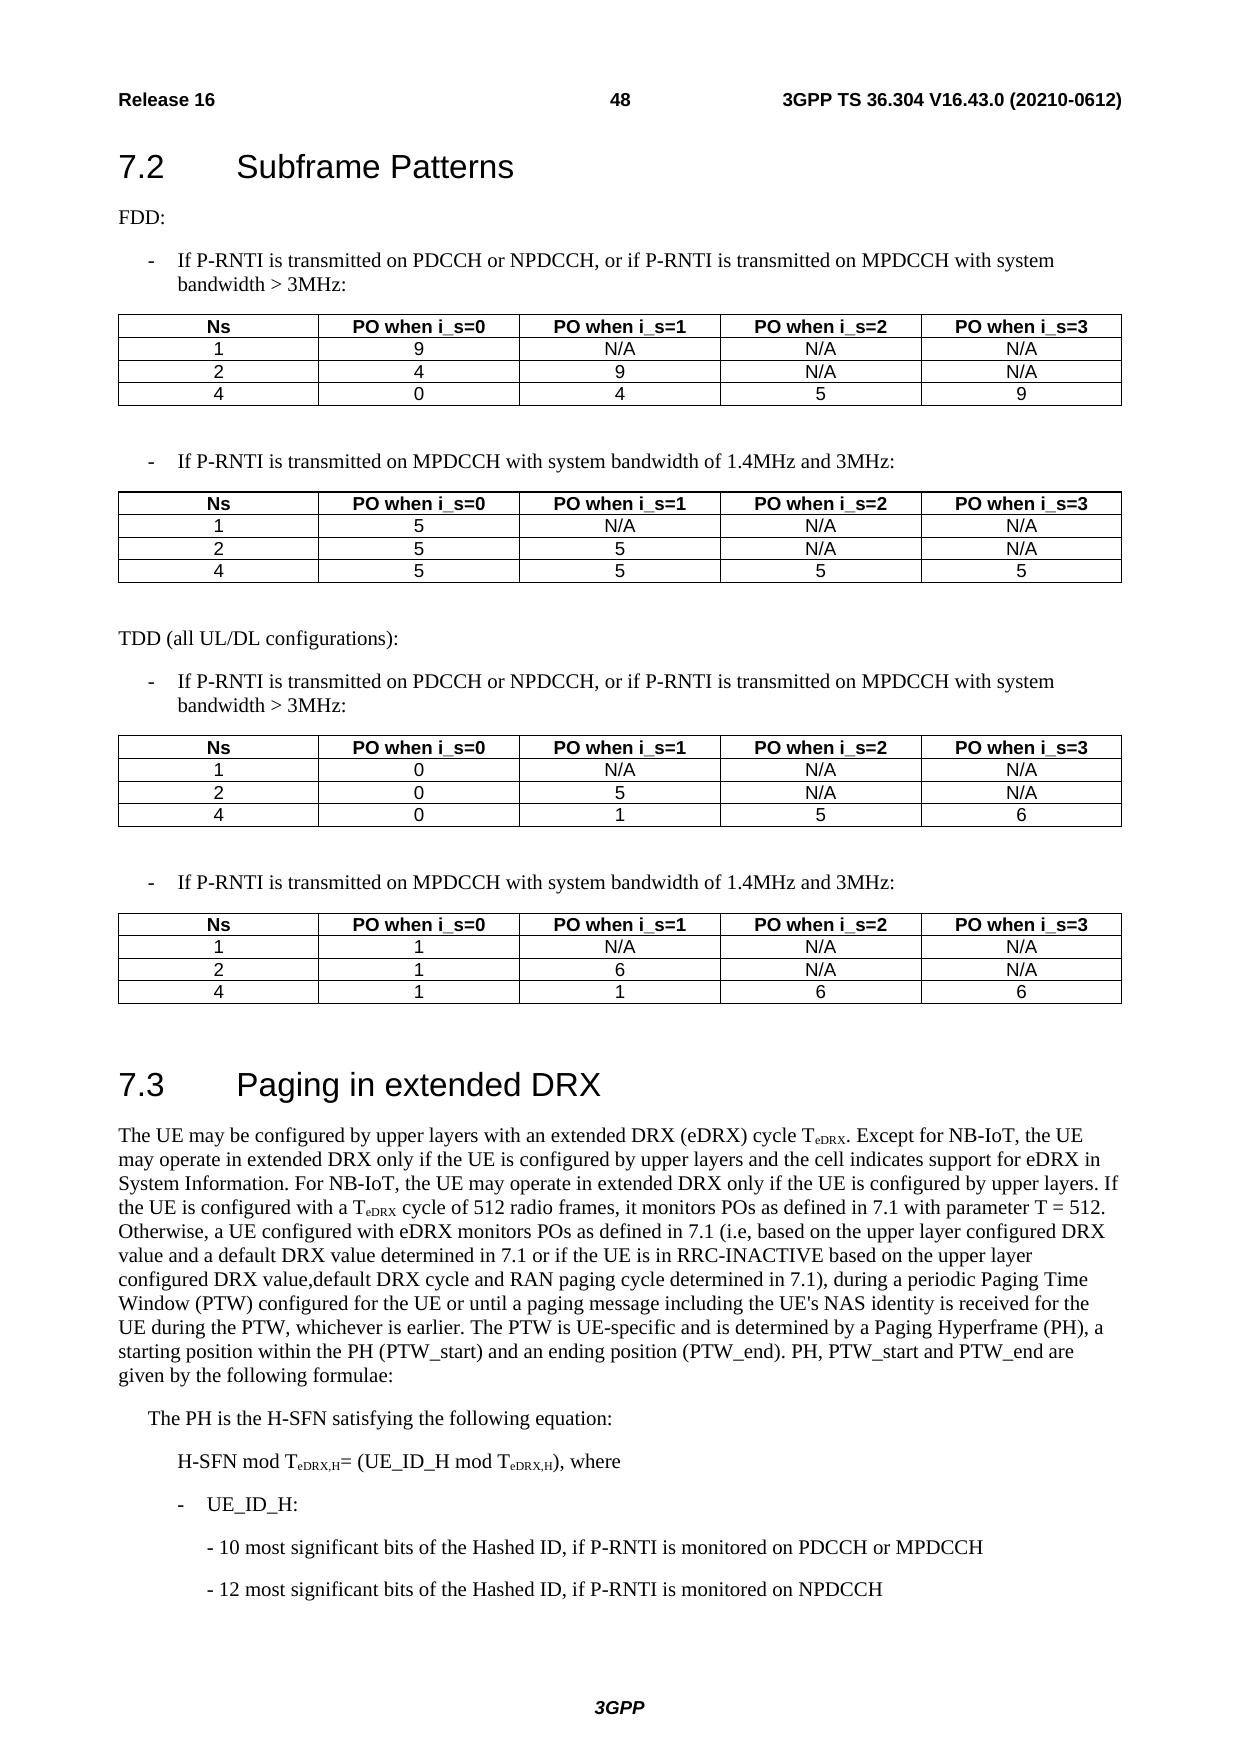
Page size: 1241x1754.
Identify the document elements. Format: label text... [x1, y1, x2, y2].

table_cell 1 [119, 515, 318, 537]
table_header PO when i_s=2 [721, 493, 921, 514]
table_cell 5 [319, 515, 519, 537]
text FDD: [118, 205, 1122, 229]
table_cell 2 [119, 361, 318, 382]
table_cell N/A [922, 959, 1121, 980]
table_cell N/A [520, 515, 720, 537]
table_cell 5 [721, 560, 921, 582]
table_cell N/A [922, 515, 1121, 537]
table_cell N/A [721, 936, 921, 958]
table_header PO when i_s=2 [721, 914, 921, 935]
table_header PO when i_s=3 [922, 493, 1121, 514]
text H-SFN mod TeDRX,H= (UE_ID_H mod TeDRX,H), where [177, 1449, 1122, 1473]
text The PH is the H-SFN satisfying the following equation: [148, 1406, 1122, 1430]
table_cell N/A [721, 782, 921, 803]
table_cell N/A [922, 782, 1121, 803]
table_header PO when i_s=0 [319, 914, 519, 935]
table_cell 5 [520, 782, 720, 803]
table_cell N/A [721, 361, 921, 382]
text - 10 most significant bits of the Hashed ID, if P-RNTI is monitored on PDCCH or MPDCCH [207, 1534, 1122, 1559]
table_header PO when i_s=0 [319, 493, 519, 514]
table_cell 5 [721, 383, 921, 405]
table_cell 4 [119, 560, 318, 582]
subtitle 7.3 Paging in extended DRX [118, 1066, 1122, 1104]
table_header PO when i_s=2 [721, 315, 921, 337]
text - If P-RNTI is transmitted on PDCCH or NPDCCH, or if P-RNTI is transmitted on MPDCCH with system bandwidth > 3MHz: [148, 668, 1122, 717]
text TDD (all UL/DL configurations): [118, 626, 1122, 650]
table_header PO when i_s=3 [922, 736, 1121, 758]
text - If P-RNTI is transmitted on MPDCCH with system bandwidth of 1.4MHz and 3MHz: [148, 449, 1122, 473]
table_header PO when i_s=0 [319, 315, 519, 337]
text - If P-RNTI is transmitted on PDCCH or NPDCCH, or if P-RNTI is transmitted on MPDCCH with system bandwidth > 3MHz: [148, 247, 1122, 296]
table_cell 4 [119, 981, 318, 1003]
text The UE may be configured by upper layers with an extended DRX (eDRX) cycle TeDRX. Except for NB-IoT, the UE may operate in extended DRX only if the UE is configured by upper layers and the cell indicates support for eDRX in System Information. For NB-IoT, the UE may operate in extended DRX only if the UE is configured by upper layers. If the UE is configured with a TeDRX cycle of 512 radio frames, it monitors POs as defined in 7.1 with parameter T = 512. Otherwise, a UE configured with eDRX monitors POs as defined in 7.1 (i.e, based on the upper layer configured DRX value and a default DRX value determined in 7.1 or if the UE is in RRC-INACTIVE based on the upper layer configured DRX value,default DRX cycle and RAN paging cycle determined in 7.1), during a periodic Paging Time Window (PTW) configured for the UE or until a paging message including the UE's NAS identity is received for the UE during the PTW, whichever is earlier. The PTW is UE-specific and is determined by a Paging Hyperframe (PH), a starting position within the PH (PTW_start) and an ending position (PTW_end). PH, PTW_start and PTW_end are given by the following formulae: [118, 1123, 1122, 1387]
table_cell 4 [119, 383, 318, 405]
table_cell 5 [319, 538, 519, 559]
table_cell 4 [520, 383, 720, 405]
table_header PO when i_s=0 [319, 736, 519, 758]
table_cell N/A [721, 538, 921, 559]
table_cell N/A [922, 361, 1121, 382]
table_cell 6 [721, 981, 921, 1003]
table_header PO when i_s=3 [922, 315, 1121, 337]
table_cell 1 [119, 936, 318, 958]
table_cell 9 [922, 383, 1121, 405]
table_header PO when i_s=1 [520, 914, 720, 935]
table_cell N/A [520, 759, 720, 781]
table_cell 6 [520, 959, 720, 980]
table_header PO when i_s=1 [520, 736, 720, 758]
table_cell 5 [520, 538, 720, 559]
table_cell N/A [721, 515, 921, 537]
table_header PO when i_s=1 [520, 493, 720, 514]
table_cell N/A [721, 759, 921, 781]
table_header PO when i_s=2 [721, 736, 921, 758]
table_cell 1 [520, 981, 720, 1003]
table_header Ns [119, 315, 318, 337]
table_cell 5 [319, 560, 519, 582]
subtitle 7.2 Subframe Patterns [118, 147, 1122, 186]
table_cell 5 [721, 804, 921, 826]
table_cell 9 [319, 338, 519, 359]
table_header PO when i_s=1 [520, 315, 720, 337]
table_cell 0 [319, 782, 519, 803]
table_cell N/A [922, 538, 1121, 559]
table_cell 2 [119, 782, 318, 803]
table_cell N/A [721, 338, 921, 359]
table_cell 1 [319, 981, 519, 1003]
table_header Ns [119, 736, 318, 758]
table_cell 1 [319, 936, 519, 958]
table_cell N/A [520, 338, 720, 359]
text - 12 most significant bits of the Hashed ID, if P-RNTI is monitored on NPDCCH [207, 1577, 1122, 1601]
table_cell N/A [922, 936, 1121, 958]
table_header Ns [119, 914, 318, 935]
table_cell N/A [922, 759, 1121, 781]
table_cell 9 [520, 361, 720, 382]
table_header Ns [119, 493, 318, 514]
table_cell 5 [922, 560, 1121, 582]
table_header PO when i_s=3 [922, 914, 1121, 935]
table_cell N/A [520, 936, 720, 958]
table_cell 1 [119, 338, 318, 359]
table_cell 2 [119, 959, 318, 980]
table_cell 5 [520, 560, 720, 582]
table_cell 2 [119, 538, 318, 559]
table_cell 6 [922, 804, 1121, 826]
table_cell 1 [319, 959, 519, 980]
table_cell 0 [319, 804, 519, 826]
table_cell 4 [319, 361, 519, 382]
table_cell 1 [119, 759, 318, 781]
table_cell 4 [119, 804, 318, 826]
table_cell N/A [721, 959, 921, 980]
table_cell 0 [319, 383, 519, 405]
text - UE_ID_H: [177, 1492, 1122, 1516]
text - If P-RNTI is transmitted on MPDCCH with system bandwidth of 1.4MHz and 3MHz: [148, 870, 1122, 894]
table_cell 1 [520, 804, 720, 826]
table_cell 0 [319, 759, 519, 781]
table_cell 6 [922, 981, 1121, 1003]
table_cell N/A [922, 338, 1121, 359]
